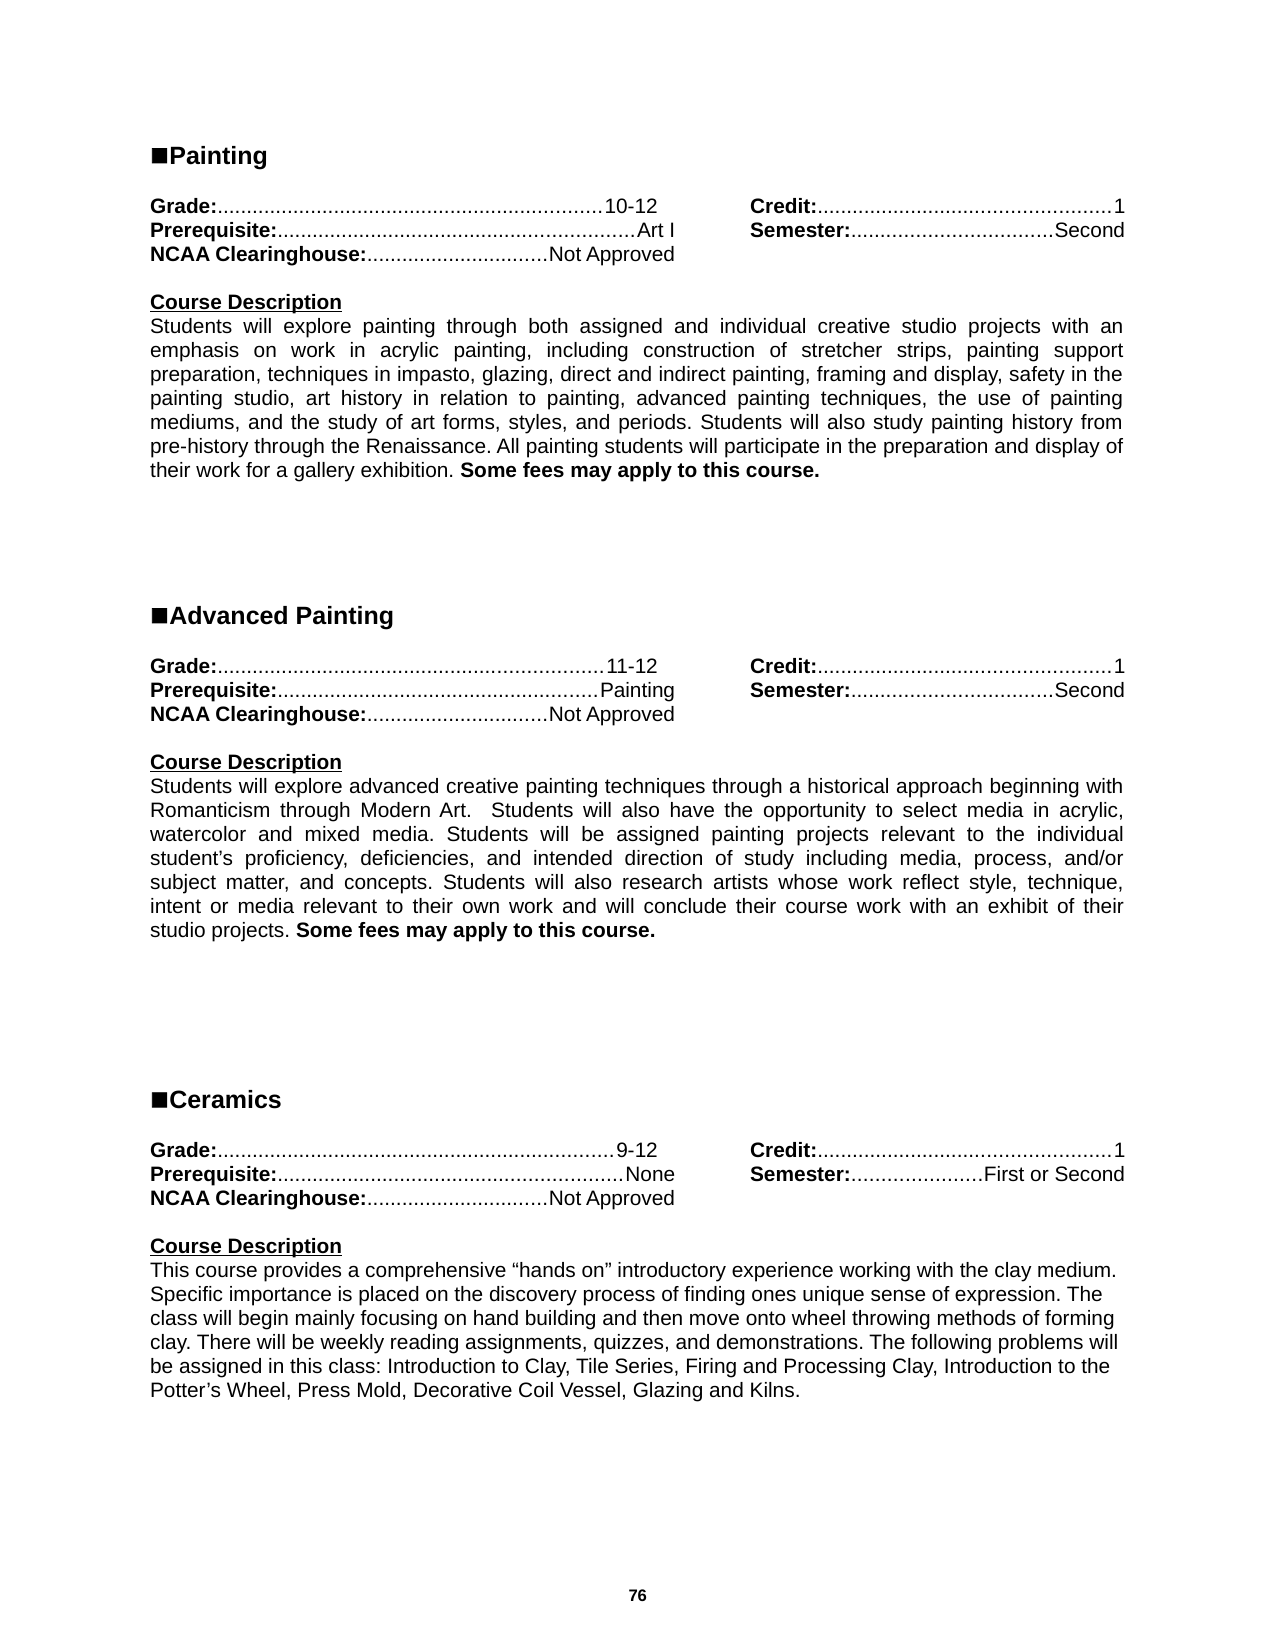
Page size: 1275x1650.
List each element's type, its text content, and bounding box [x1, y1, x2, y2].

text Grade: 10-12 Credit: 1 [150, 194, 1125, 218]
text Course Description [150, 290, 1125, 314]
text Grade: 9-12 Credit: 1 [150, 1138, 1125, 1162]
text Students will explore advanced creative painting techniques through a historical approach beginning with Romanticism through Modern Art. Students will also have the opportunity to select media in acrylic, watercolor and mixed media. Students will be assigned painting projects relevant to the individual student’s proficiency, deficiencies, and intended direction of study including media, process, and/or subject matter, and concepts. Students will also research artists whose work reflect style, technique, intent or media relevant to their own work and will conclude their course work with an exhibit of their studio projects. Some fees may apply to this course. [150, 774, 1125, 942]
text Prerequisite: None Semester: First or Second [150, 1162, 1125, 1186]
text Course Description [150, 1234, 1125, 1258]
text Students will explore painting through both assigned and individual creative studio projects with an emphasis on work in acrylic painting, including construction of stretcher strips, painting support preparation, techniques in impasto, glazing, direct and indirect painting, framing and display, safety in the painting studio, art history in relation to painting, advanced painting techniques, the use of painting mediums, and the study of art forms, styles, and periods. Students will also study painting history from pre-history through the Renaissance. All painting students will participate in the preparation and display of their work for a gallery exhibition. Some fees may apply to this course. [150, 314, 1125, 482]
text Ceramics [150, 1085, 1125, 1114]
text This course provides a comprehensive “hands on” introductory experience working with the clay medium. Specific importance is placed on the discovery process of finding ones unique sense of expression. The class will begin mainly focusing on hand building and then move onto wheel throwing methods of forming clay. There will be weekly reading assignments, quizzes, and demonstrations. The following problems will be assigned in this class: Introduction to Clay, Tile Series, Firing and Processing Clay, Introduction to the Potter’s Wheel, Press Mold, Decorative Coil Vessel, Glazing and Kilns. [150, 1258, 1125, 1402]
text NCAA Clearinghouse: Not Approved [150, 242, 1125, 266]
text Prerequisite: Art I Semester: Second [150, 218, 1125, 242]
text Painting [150, 141, 1125, 170]
text Prerequisite: Painting Semester: Second [150, 678, 1125, 702]
text Grade: 11-12 Credit: 1 [150, 654, 1125, 678]
text NCAA Clearinghouse: Not Approved [150, 1186, 1125, 1210]
text Course Description [150, 750, 1125, 774]
text Advanced Painting [150, 601, 1125, 630]
text NCAA Clearinghouse: Not Approved [150, 702, 1125, 726]
